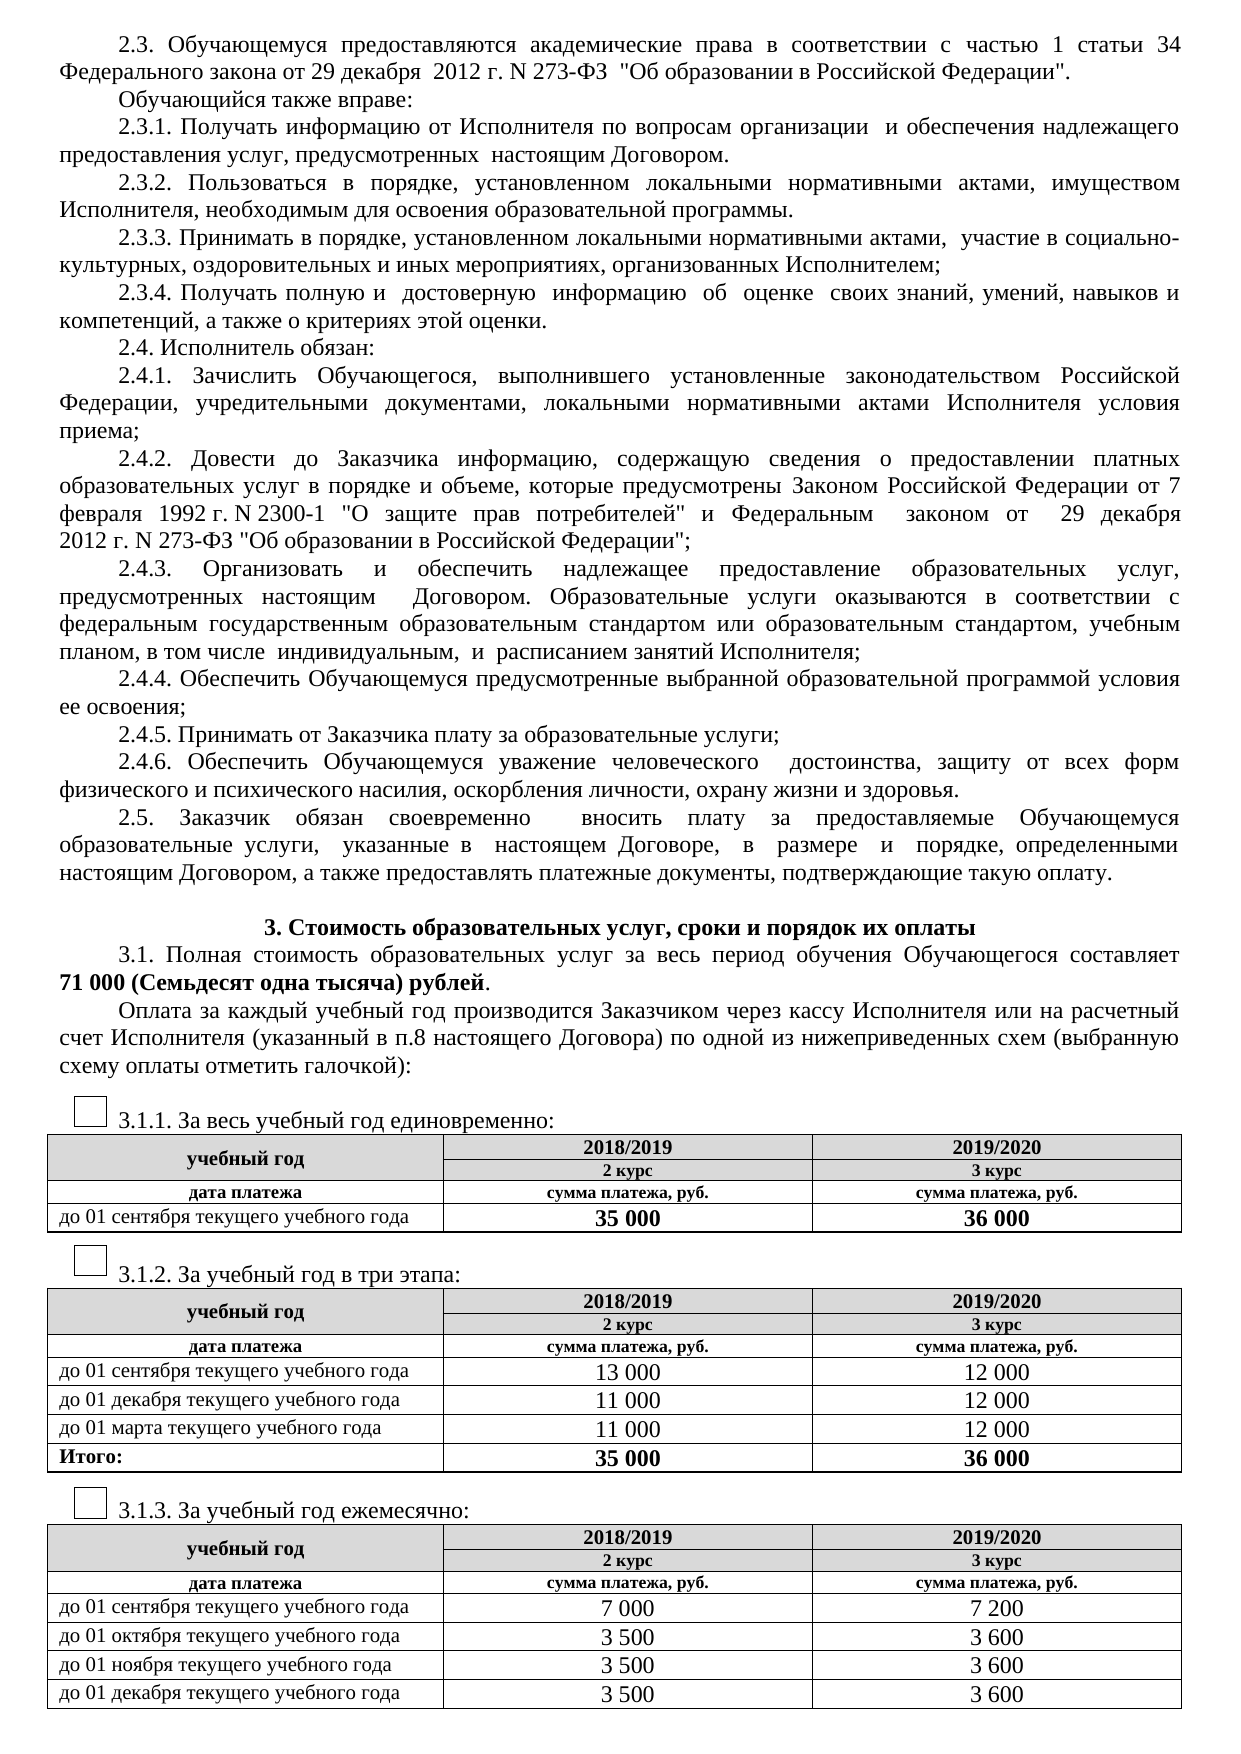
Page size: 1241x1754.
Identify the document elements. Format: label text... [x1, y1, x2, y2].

table_cell до 01 декабря текущего учебного года [48, 1386, 443, 1414]
text 2.4.1. Зачислить Обучающегося, выполнившего установленные законодательством Российской Федерации, учредительными документами, локальными нормативными актами Исполнителя условия приема; [59, 361, 1181, 444]
table_header 2019/2020 [813, 1289, 1181, 1313]
table_cell 3 600 [813, 1623, 1181, 1650]
text 3.1. Полная стоимость образовательных услуг за весь период обучения Обучающегося составляет 71 000 (Семьдесят одна тысяча) рублей. [59, 941, 1181, 996]
text 2.3.1. Получать информацию от Исполнителя по вопросам организации и обеспечения надлежащего предоставления услуг, предусмотренных настоящим Договором. [59, 112, 1181, 168]
text 3.1.3. За учебный год ежемесячно: [59, 1496, 1181, 1524]
table_header 2018/2019 [444, 1289, 812, 1313]
table_cell до 01 октября текущего учебного года [48, 1623, 443, 1650]
table_cell 3 500 [444, 1680, 812, 1708]
text 3.1.1. За весь учебный год единовременно: [59, 1106, 1181, 1134]
table_cell до 01 марта текущего учебного года [48, 1415, 443, 1443]
text 2.3.3. Принимать в порядке, установленном локальными нормативными актами, участие в социально-культурных, оздоровительных и иных мероприятиях, организованных Исполнителем; [59, 223, 1181, 278]
text 2.5. Заказчик обязан своевременно вносить плату за предоставляемые Обучающемуся образовательные услуги, указанные в настоящем Договоре, в размере и порядке, определенными настоящим Договором, а также предоставлять платежные документы, подтверждающие такую оплату. [59, 802, 1181, 885]
text 2.3.4. Получать полную и достоверную информацию об оценке своих знаний, умений, навыков и компетенций, а также о критериях этой оценки. [59, 278, 1181, 333]
table_cell 12 000 [813, 1415, 1181, 1443]
table_cell 11 000 [444, 1386, 812, 1414]
table_cell до 01 декабря текущего учебного года [48, 1680, 443, 1708]
table_cell 3 600 [813, 1680, 1181, 1708]
table_cell 35 000 [444, 1204, 812, 1231]
table_cell 7 000 [444, 1594, 812, 1622]
text Оплата за каждый учебный год производится Заказчиком через кассу Исполнителя или на расчетный счет Исполнителя (указанный в п.8 настоящего Договора) по одной из нижеприведенных схем (выбранную схему оплаты отметить галочкой): [59, 996, 1181, 1078]
text 2.4.4. Обеспечить Обучающемуся предусмотренные выбранной образовательной программой условия ее освоения; [59, 664, 1181, 720]
table_cell 7 200 [813, 1594, 1181, 1622]
text 3.1.2. За учебный год в три этапа: [59, 1260, 1181, 1288]
table_header учебный год [48, 1135, 443, 1180]
table_cell 3 600 [813, 1651, 1181, 1679]
table_cell до 01 сентября текущего учебного года [48, 1594, 443, 1622]
table_cell 11 000 [444, 1415, 812, 1443]
table_cell сумма платежа, руб. [444, 1181, 812, 1203]
table_header учебный год [48, 1525, 443, 1571]
table_cell 3 курс [813, 1160, 1181, 1180]
table_cell до 01 сентября текущего учебного года [48, 1204, 443, 1231]
table_cell сумма платежа, руб. [444, 1335, 812, 1357]
table_cell сумма платежа, руб. [813, 1335, 1181, 1357]
table_header 2018/2019 [444, 1525, 812, 1549]
text 2.4.6. Обеспечить Обучающемуся уважение человеческого достоинства, защиту от всех форм физического и психического насилия, оскорбления личности, охрану жизни и здоровья. [59, 747, 1181, 802]
table_cell до 01 сентября текущего учебного года [48, 1358, 443, 1385]
table_cell 36 000 [813, 1204, 1181, 1231]
table_cell сумма платежа, руб. [444, 1572, 812, 1593]
table_cell дата платежа [48, 1181, 443, 1203]
table_cell 3 500 [444, 1623, 812, 1650]
table_cell сумма платежа, руб. [813, 1181, 1181, 1203]
table_cell 2 курс [444, 1160, 812, 1180]
text 2.4. Исполнитель обязан: [59, 333, 1181, 361]
table_header 2019/2020 [813, 1135, 1181, 1159]
text 2.4.3. Организовать и обеспечить надлежащее предоставление образовательных услуг, предусмотренных настоящим Договором. Образовательные услуги оказываются в соответствии с федеральным государственным образовательным стандартом или образовательным стандартом, учебным планом, в том числе индивидуальным, и расписанием занятий Исполнителя; [59, 554, 1181, 664]
text 2.4.5. Принимать от Заказчика плату за образовательные услуги; [59, 720, 1181, 747]
text 2.4.2. Довести до Заказчика информацию, содержащую сведения о предоставлении платных образовательных услуг в порядке и объеме, которые предусмотрены Законом Российской Федерации от 7 февраля 1992 г. N 2300-1 "О защите прав потребителей" и Федеральным законом от 29 декабря 2012 г. N 273-ФЗ "Об образовании в Российской Федерации"; [59, 444, 1181, 554]
table_header 2019/2020 [813, 1525, 1181, 1549]
table_cell дата платежа [48, 1335, 443, 1357]
table_cell дата платежа [48, 1572, 443, 1593]
text 2.3.2. Пользоваться в порядке, установленном локальными нормативными актами, имуществом Исполнителя, необходимым для освоения образовательной программы. [59, 168, 1181, 223]
table_cell 36 000 [813, 1444, 1181, 1471]
table_cell 35 000 [444, 1444, 812, 1471]
table_cell Итого: [48, 1444, 443, 1471]
table_cell 3 500 [444, 1651, 812, 1679]
table_cell 12 000 [813, 1386, 1181, 1414]
table_cell сумма платежа, руб. [813, 1572, 1181, 1593]
table_cell до 01 ноября текущего учебного года [48, 1651, 443, 1679]
table_cell 2 курс [444, 1314, 812, 1334]
text 3. Стоимость образовательных услуг, сроки и порядок их оплаты [59, 913, 1181, 941]
table_cell 13 000 [444, 1358, 812, 1385]
table_header 2018/2019 [444, 1135, 812, 1159]
table_cell 3 курс [813, 1550, 1181, 1571]
table_cell 3 курс [813, 1314, 1181, 1334]
text 2.3. Обучающемуся предоставляются академические права в соответствии с частью 1 статьи 34 Федерального закона от 29 декабря 2012 г. N 273-ФЗ "Об образовании в Российской Федерации". [59, 29, 1181, 85]
text Обучающийся также вправе: [59, 85, 1181, 112]
table_cell 2 курс [444, 1550, 812, 1571]
table_cell 12 000 [813, 1358, 1181, 1385]
table_header учебный год [48, 1289, 443, 1334]
